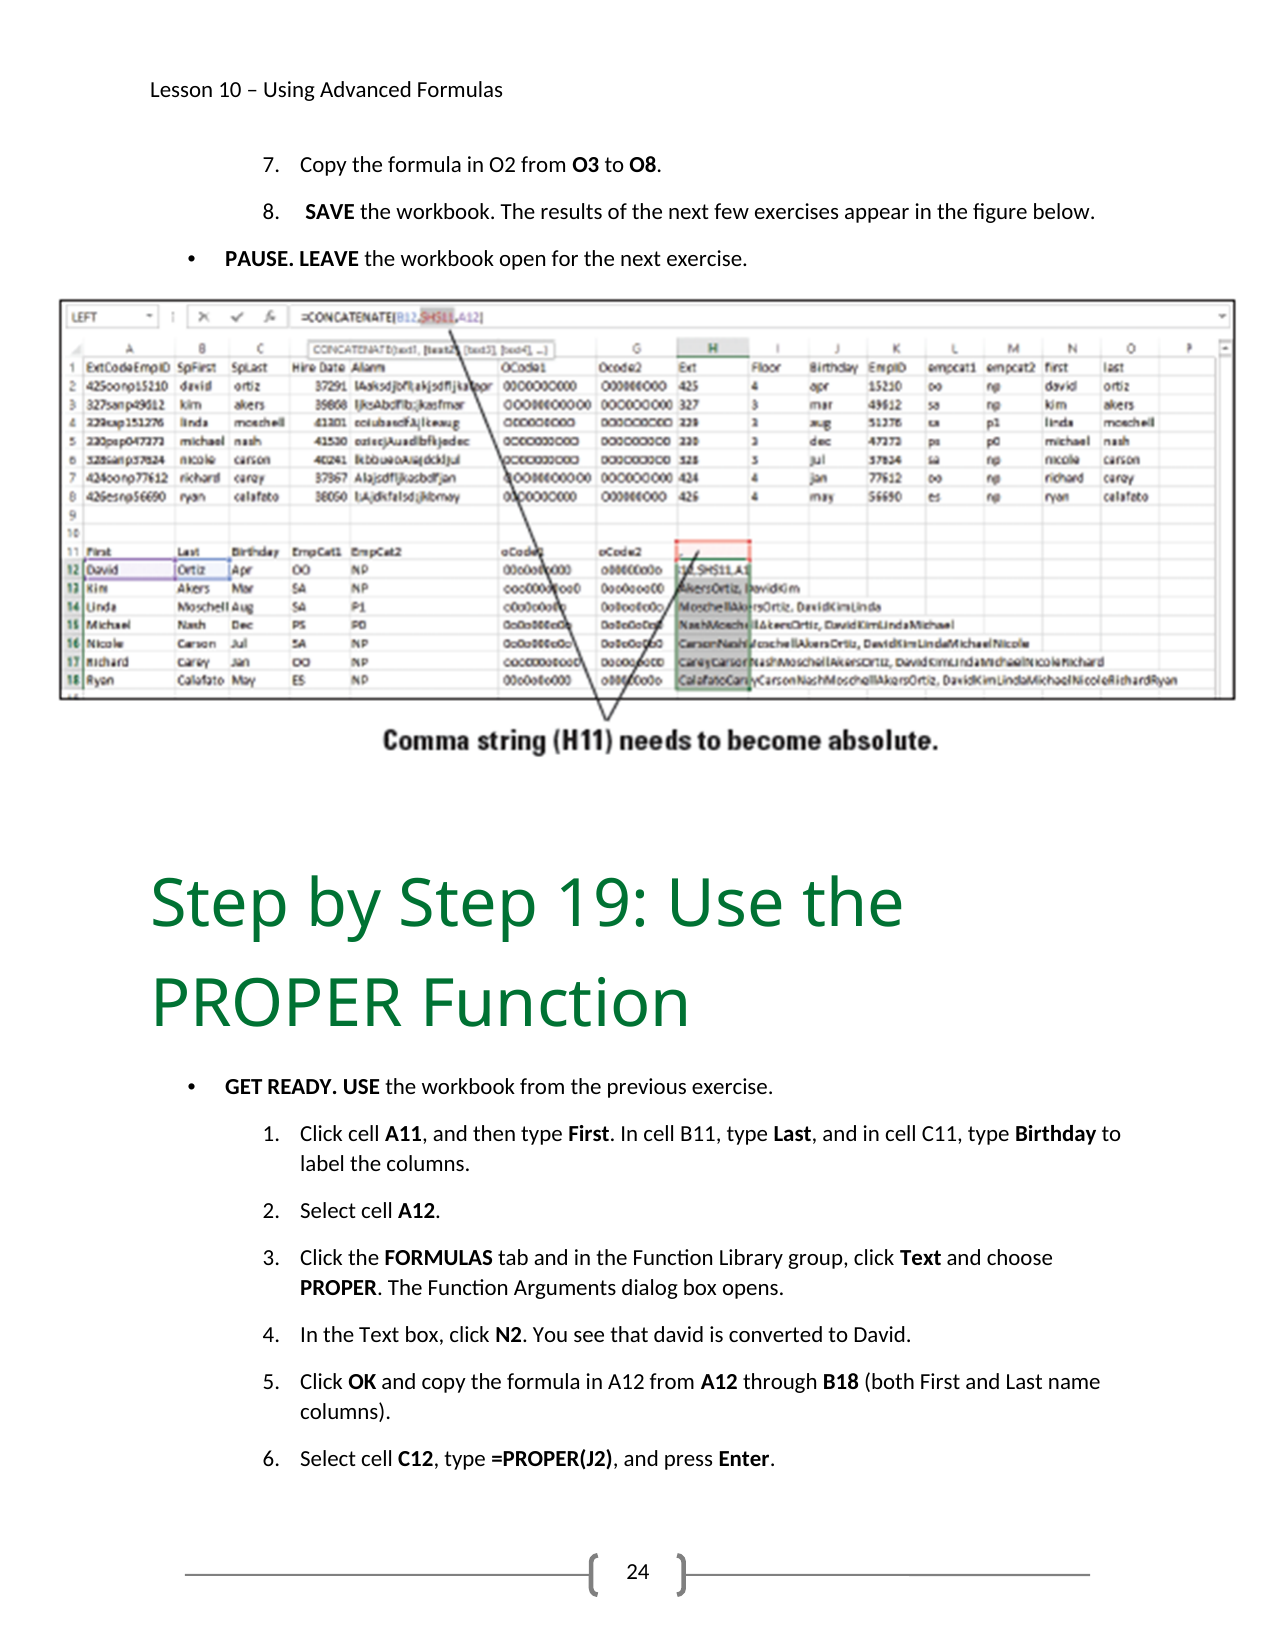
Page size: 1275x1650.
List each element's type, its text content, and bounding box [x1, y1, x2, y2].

text Step by Step 19: Use the PROPER Function [150, 771, 1125, 1048]
list Click OK and copy the formula in A12 from A12 through B18 (both First and Last name columns). [262, 1367, 1125, 1425]
list Select cell C12, type =PROPER(J2), and press Enter. [262, 1444, 1125, 1472]
list In the Text box, click N2. You see that david is converted to David. [262, 1320, 1125, 1348]
list Click cell A11, and then type First. In cell B11, type Last, and in cell C11, type Birthday to label the columns. [262, 1119, 1125, 1177]
list PAUSE. LEAVE the workbook open for the next exercise. [187, 244, 1125, 272]
list GET READY. USE the workbook from the previous exercise. [187, 1072, 1125, 1100]
list Copy the formula in O2 from O3 to O8. [262, 150, 1125, 178]
picture [51, 289, 1247, 771]
list Click the FORMULAS tab and in the Function Library group, click Text and choose PROPER. The Function Arguments dialog box opens. [262, 1243, 1125, 1301]
list Select cell A12. [262, 1196, 1125, 1224]
list SAVE the workbook. The results of the next few exercises appear in the figure below. [262, 197, 1125, 225]
